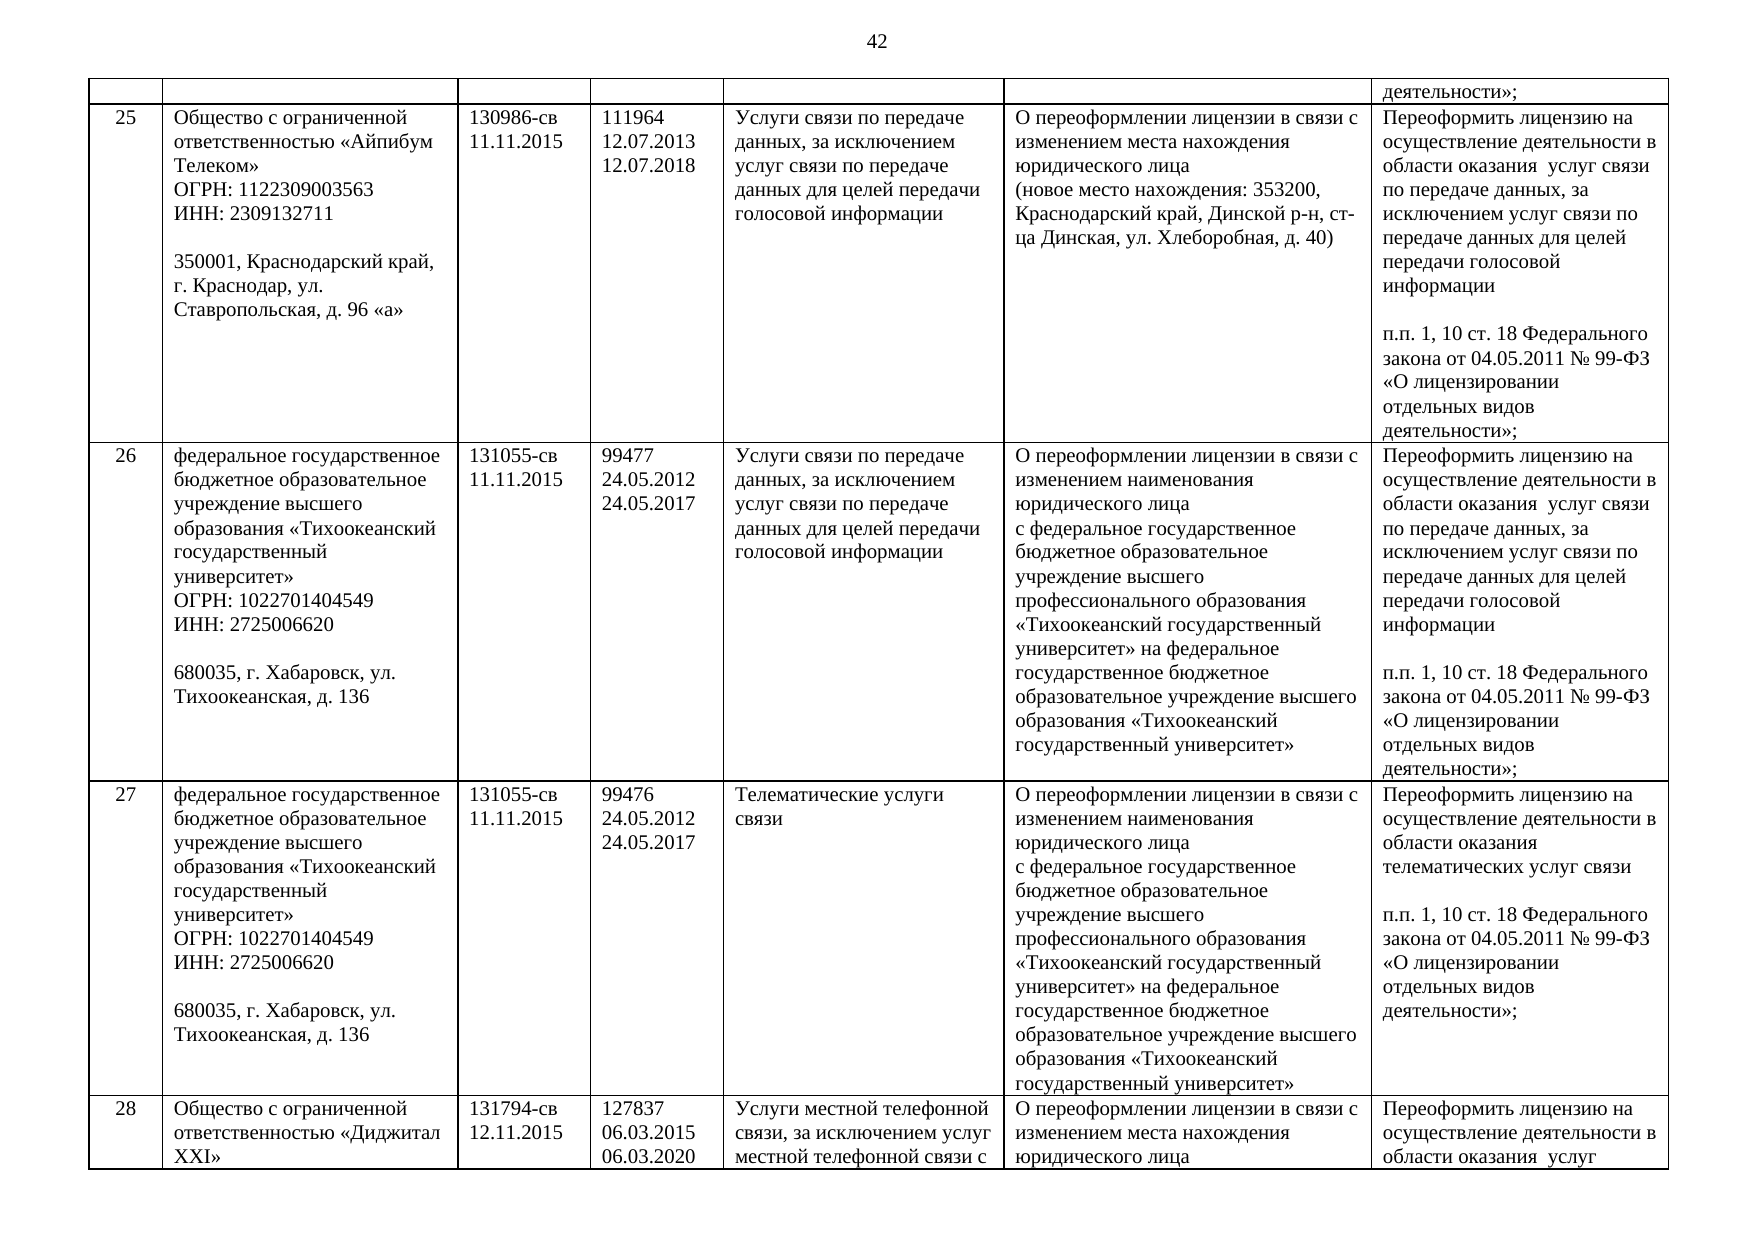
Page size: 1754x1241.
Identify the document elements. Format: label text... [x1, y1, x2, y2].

table_cell 99477 24.05.2012 24.05.2017 [591, 443, 723, 780]
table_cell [591, 79, 723, 103]
table_cell 130986-св 11.11.2015 [459, 105, 590, 442]
table_cell 26 [90, 443, 162, 780]
table_cell 27 [90, 782, 162, 1094]
table_cell Телематические услуги связи [724, 782, 1003, 1094]
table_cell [459, 79, 590, 103]
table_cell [724, 79, 1003, 103]
table_cell Переоформить лицензию на осуществление деятельности в области оказания услуг связи по передаче данных, за исключением услуг связи по передаче данных для целей передачи голосовой информации п.п. 1, 10 ст. 18 Федерального закона от 04.05.2011 № 99-ФЗ «О лицензировании отдельных видов деятельности»; [1372, 105, 1668, 442]
table_cell О переоформлении лицензии в связи с изменением наименования юридического лица с федеральное государственное бюджетное образовательное учреждение высшего профессионального образования «Тихоокеанский государственный университет» на федеральное государственное бюджетное образовательное учреждение высшего образования «Тихоокеанский государственный университет» [1005, 782, 1371, 1094]
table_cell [163, 1096, 457, 1168]
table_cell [724, 1096, 1003, 1168]
table_cell 24 [90, 79, 162, 103]
table_cell Переоформить лицензию на осуществление деятельности в области оказания услуг связи по передаче данных, за исключением услуг связи по передаче данных для целей передачи голосовой информации п.п. 1, 10 ст. 18 Федерального закона от 04.05.2011 № 99-ФЗ «О лицензировании отдельных видов деятельности»; [1372, 443, 1668, 780]
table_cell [591, 1096, 723, 1168]
table_cell О переоформлении лицензии в связи с изменением наименования юридического лица с федеральное государственное бюджетное образовательное учреждение высшего профессионального образования «Тихоокеанский государственный университет» на федеральное государственное бюджетное образовательное учреждение высшего образования «Тихоокеанский государственный университет» [1005, 443, 1371, 780]
table_cell Услуги связи по передаче данных, за исключением услуг связи по передаче данных для целей передачи голосовой информации [724, 443, 1003, 780]
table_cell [1005, 1096, 1371, 1168]
table_cell 25 [90, 105, 162, 442]
table_cell 28 [90, 1096, 162, 1168]
table_cell федеральное государственное бюджетное образовательное учреждение высшего образования «Тихоокеанский государственный университет» ОГРН: 1022701404549 ИНН: 2725006620 680035, г. Хабаровск, ул. Тихоокеанская, д. 136 [163, 782, 457, 1094]
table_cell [459, 1096, 590, 1168]
table_cell Услуги связи по передаче данных, за исключением услуг связи по передаче данных для целей передачи голосовой информации [724, 105, 1003, 442]
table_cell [1372, 79, 1668, 103]
table_cell федеральное государственное бюджетное образовательное учреждение высшего образования «Тихоокеанский государственный университет» ОГРН: 1022701404549 ИНН: 2725006620 680035, г. Хабаровск, ул. Тихоокеанская, д. 136 [163, 443, 457, 780]
table_cell 111964 12.07.2013 12.07.2018 [591, 105, 723, 442]
table_cell 131055-св 11.11.2015 [459, 782, 590, 1094]
table_cell 99476 24.05.2012 24.05.2017 [591, 782, 723, 1094]
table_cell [1005, 79, 1371, 103]
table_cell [163, 79, 457, 103]
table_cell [1372, 1096, 1668, 1168]
table_cell 131055-св 11.11.2015 [459, 443, 590, 780]
